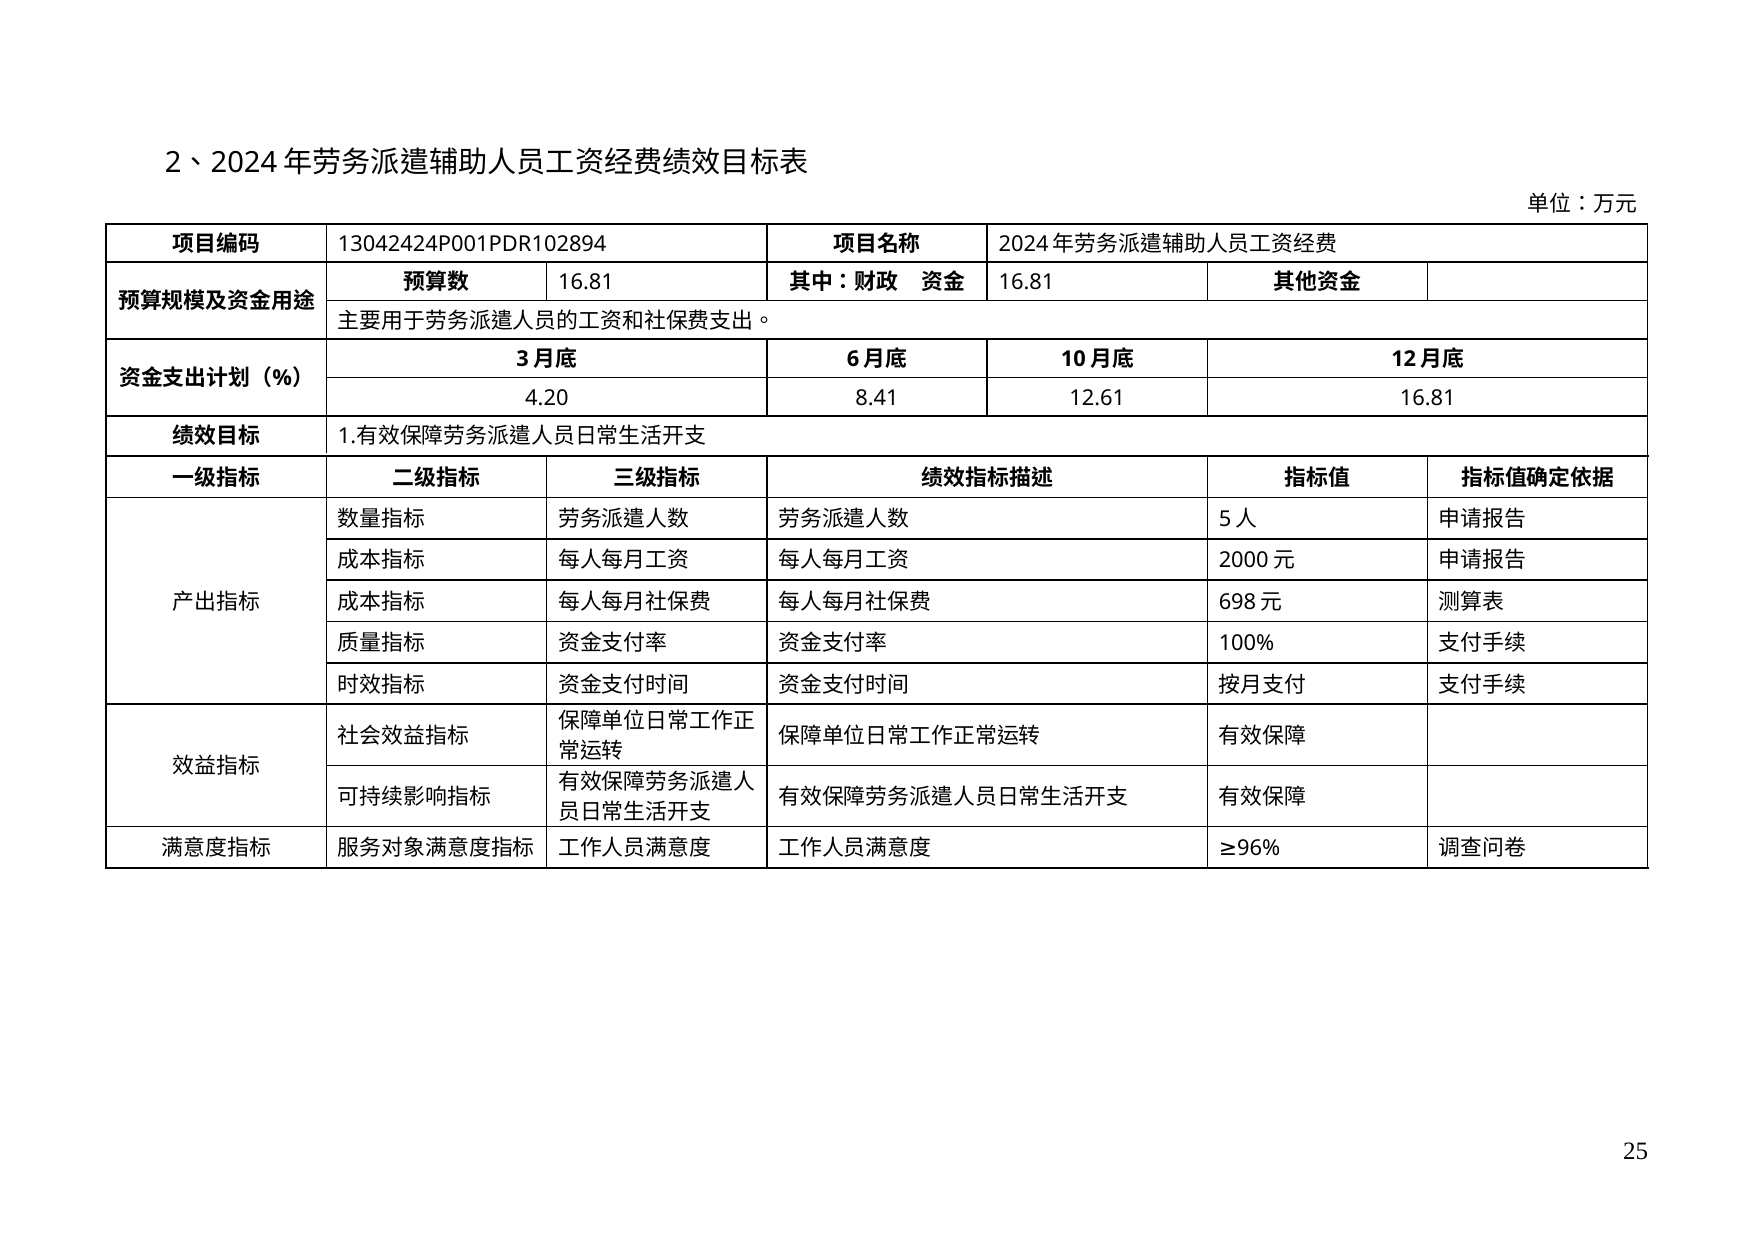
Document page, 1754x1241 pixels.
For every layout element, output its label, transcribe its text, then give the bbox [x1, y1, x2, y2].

table_cell 主要用于劳务派遣人员的工资和社保费支出。 [327, 301, 1647, 338]
table_cell 有效保障 [1208, 705, 1427, 764]
table_cell 效益指标 [107, 705, 326, 826]
table_cell 有效保障劳务派遣人员日常生活开支 [768, 766, 1207, 826]
table_cell 工作人员满意度 [768, 827, 1207, 867]
table_cell 资金支出计划（%） [107, 340, 326, 415]
table_cell 4.20 [327, 378, 766, 415]
table_cell 劳务派遣人数 [547, 498, 766, 538]
table_cell 其中：财政 资金 [768, 263, 986, 300]
table_cell 预算数 [327, 263, 546, 300]
table_cell 资金支付率 [768, 622, 1207, 662]
table_cell 服务对象满意度指标 [327, 827, 546, 867]
table_cell 8.41 [768, 378, 986, 415]
table_cell 预算规模及资金用途 [107, 263, 326, 338]
table_cell 有效保障劳务派遣人员日常生活开支 [547, 766, 766, 826]
table_cell 满意度指标 [107, 827, 326, 867]
table_cell 调查问卷 [1428, 827, 1647, 867]
table_cell 16.81 [988, 263, 1207, 300]
table_cell 成本指标 [327, 581, 546, 621]
table_cell 项目名称 [768, 225, 986, 261]
table_cell 绩效目标 [107, 417, 326, 453]
text 2、2024年劳务派遣辅助人员工资经费绩效目标表 [106, 142, 1648, 181]
table_cell 12月底 [1208, 340, 1647, 377]
table_cell 3月底 [327, 340, 766, 377]
table_cell 每人每月社保费 [768, 581, 1207, 621]
table_cell [1428, 766, 1647, 826]
table_cell 测算表 [1428, 581, 1647, 621]
table_cell 工作人员满意度 [547, 827, 766, 867]
table_cell 16.81 [1208, 378, 1647, 415]
table_cell 13042424P001PDR102894 [327, 225, 766, 261]
table_cell 劳务派遣人数 [768, 498, 1207, 538]
table_cell 12.61 [988, 378, 1207, 415]
table_cell 支付手续 [1428, 622, 1647, 662]
table_cell 可持续影响指标 [327, 766, 546, 826]
table_cell 项目编码 [107, 225, 326, 261]
table_cell 2000元 [1208, 540, 1427, 579]
table_cell 698元 [1208, 581, 1427, 621]
table_cell 100% [1208, 622, 1427, 662]
table_cell 10月底 [988, 340, 1207, 377]
table_cell 时效指标 [327, 664, 546, 703]
table_cell 5人 [1208, 498, 1427, 538]
table_cell 资金支付时间 [547, 664, 766, 703]
table_header 一级指标 [107, 457, 326, 497]
table_cell 资金支付率 [547, 622, 766, 662]
table_cell ≥96% [1208, 827, 1427, 867]
table_cell 每人每月工资 [547, 540, 766, 579]
table_header 绩效指标描述 [768, 457, 1207, 497]
table_cell 申请报告 [1428, 498, 1647, 538]
table_cell 申请报告 [1428, 540, 1647, 579]
table_cell 每人每月社保费 [547, 581, 766, 621]
table_cell 有效保障 [1208, 766, 1427, 826]
table_cell 社会效益指标 [327, 705, 546, 764]
table_cell 按月支付 [1208, 664, 1427, 703]
table_header 三级指标 [547, 457, 766, 497]
table_cell 每人每月工资 [768, 540, 1207, 579]
table_cell 支付手续 [1428, 664, 1647, 703]
table_cell [1428, 705, 1647, 764]
table_cell 资金支付时间 [768, 664, 1207, 703]
table_header 指标值确定依据 [1428, 457, 1647, 497]
table_header 指标值 [1208, 457, 1427, 497]
table_header 单位：万元 [107, 183, 1647, 223]
table_header 二级指标 [327, 457, 546, 497]
table_cell 成本指标 [327, 540, 546, 579]
table_cell 其他资金 [1208, 263, 1427, 300]
table_cell 保障单位日常工作正常运转 [547, 705, 766, 764]
table_cell 质量指标 [327, 622, 546, 662]
table_cell 6月底 [768, 340, 986, 377]
table_cell 2024年劳务派遣辅助人员工资经费 [988, 225, 1647, 261]
table_cell [1428, 263, 1647, 300]
table_cell 1.有效保障劳务派遣人员日常生活开支 [327, 417, 1647, 453]
table_cell 保障单位日常工作正常运转 [768, 705, 1207, 764]
table_cell 数量指标 [327, 498, 546, 538]
table_cell 16.81 [547, 263, 766, 300]
table_cell 产出指标 [107, 498, 326, 703]
